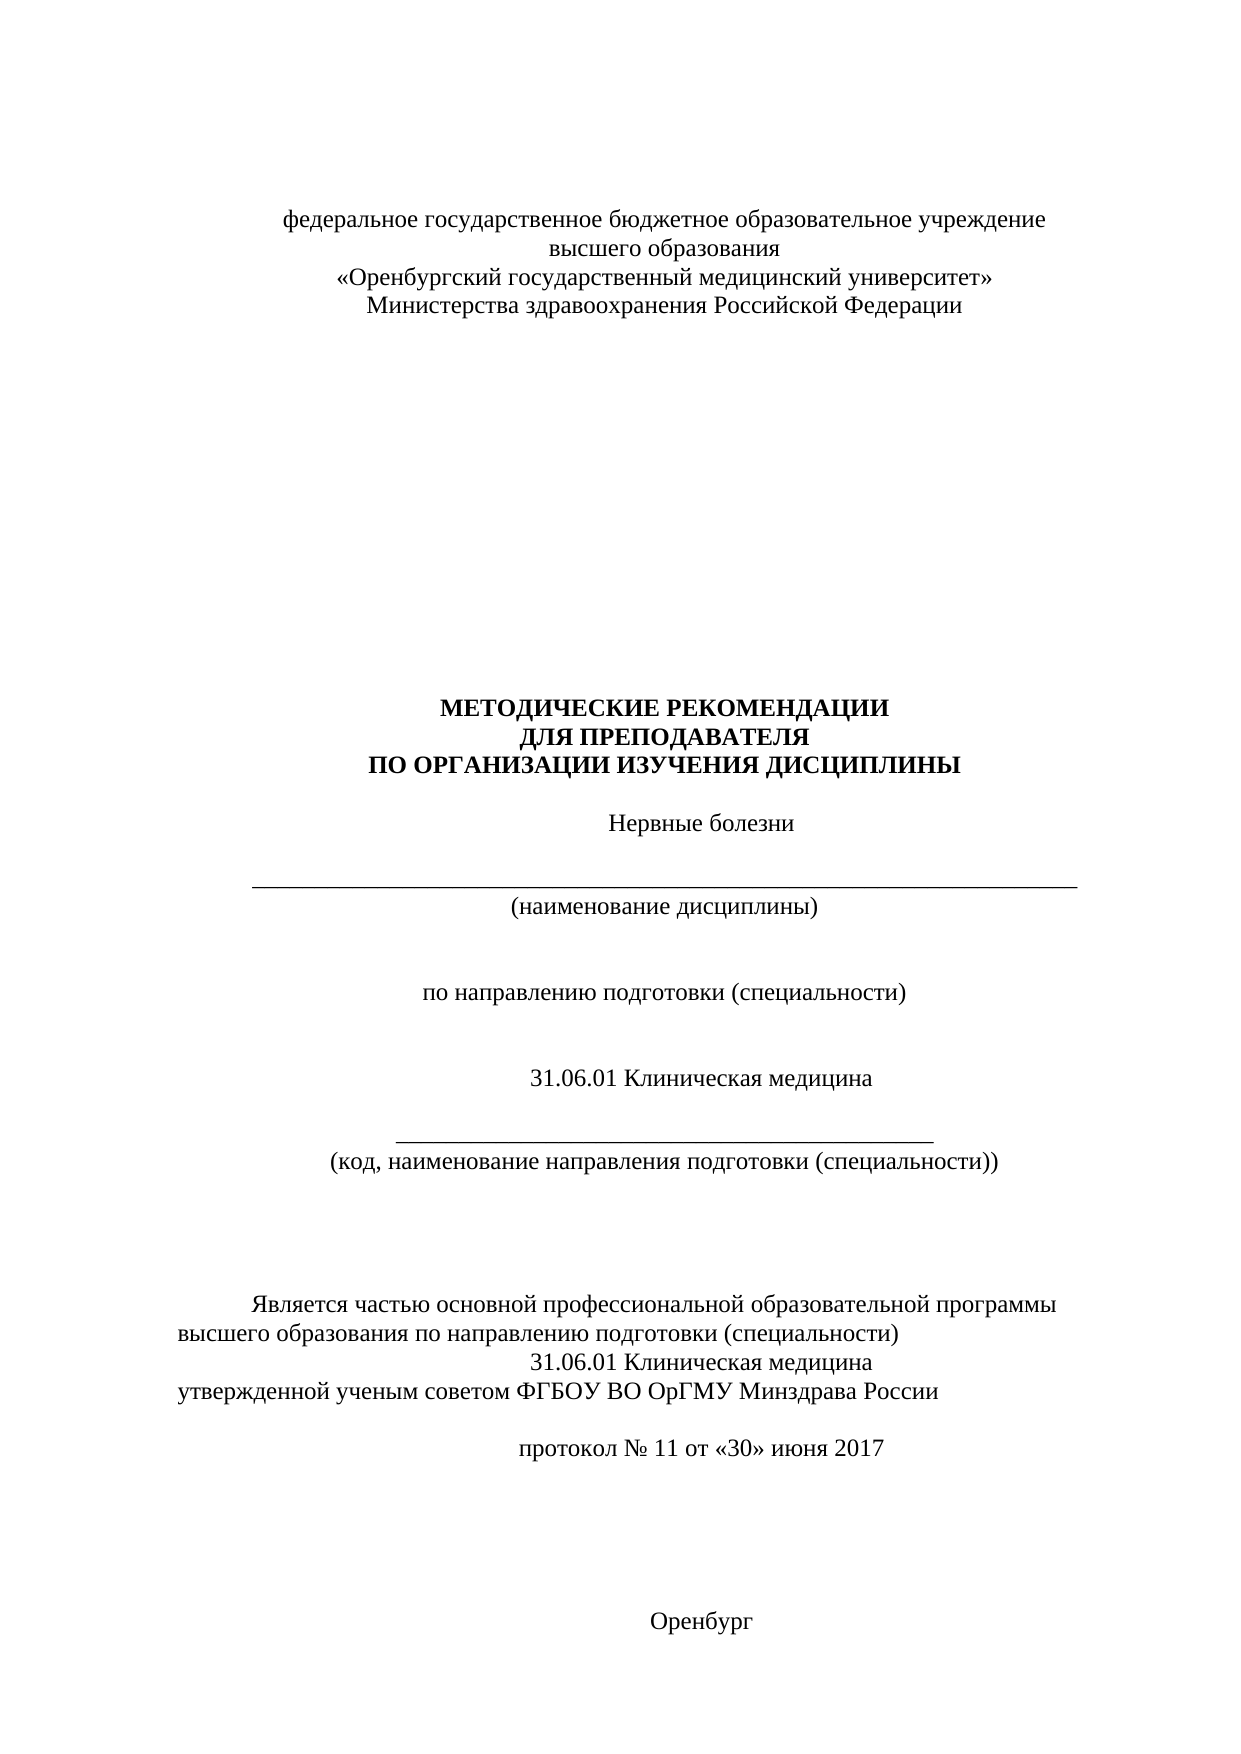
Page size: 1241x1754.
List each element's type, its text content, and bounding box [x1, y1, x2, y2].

text __________________________________________________________________ [177, 862, 1152, 891]
text ___________________________________________ [177, 1117, 1152, 1146]
text по направлению подготовки (специальности) [177, 977, 1152, 1006]
text (код, наименование направления подготовки (специальности)) [177, 1146, 1152, 1174]
text ДЛЯ ПРЕПОДАВАТЕЛЯ [177, 722, 1152, 751]
text высшего образования [177, 233, 1152, 262]
text 31.06.01 Клиническая медицина [177, 1063, 1152, 1092]
text (наименование дисциплины) [177, 891, 1152, 919]
text Оренбург [177, 1606, 1152, 1634]
text Нервные болезни [177, 808, 1152, 837]
text ПО ОРГАНИЗАЦИИ ИЗУЧЕНИЯ ДИСЦИПЛИНЫ [177, 751, 1152, 779]
text 31.06.01 Клиническая медицина [177, 1347, 1152, 1376]
text «Оренбургский государственный медицинский университет» [177, 262, 1152, 291]
text Является частью основной профессиональной образовательной программы высшего образования по направлению подготовки (специальности) [177, 1289, 1152, 1347]
text утвержденной ученым советом ФГБОУ ВО ОрГМУ Минздрава России [177, 1376, 1152, 1404]
text федеральное государственное бюджетное образовательное учреждение [177, 204, 1152, 233]
text Министерства здравоохранения Российской Федерации [177, 291, 1152, 319]
text протокол № 11 от «30» июня 2017 [177, 1433, 1152, 1462]
text МЕТОДИЧЕСКИЕ РЕКОМЕНДАЦИИ [177, 693, 1152, 722]
